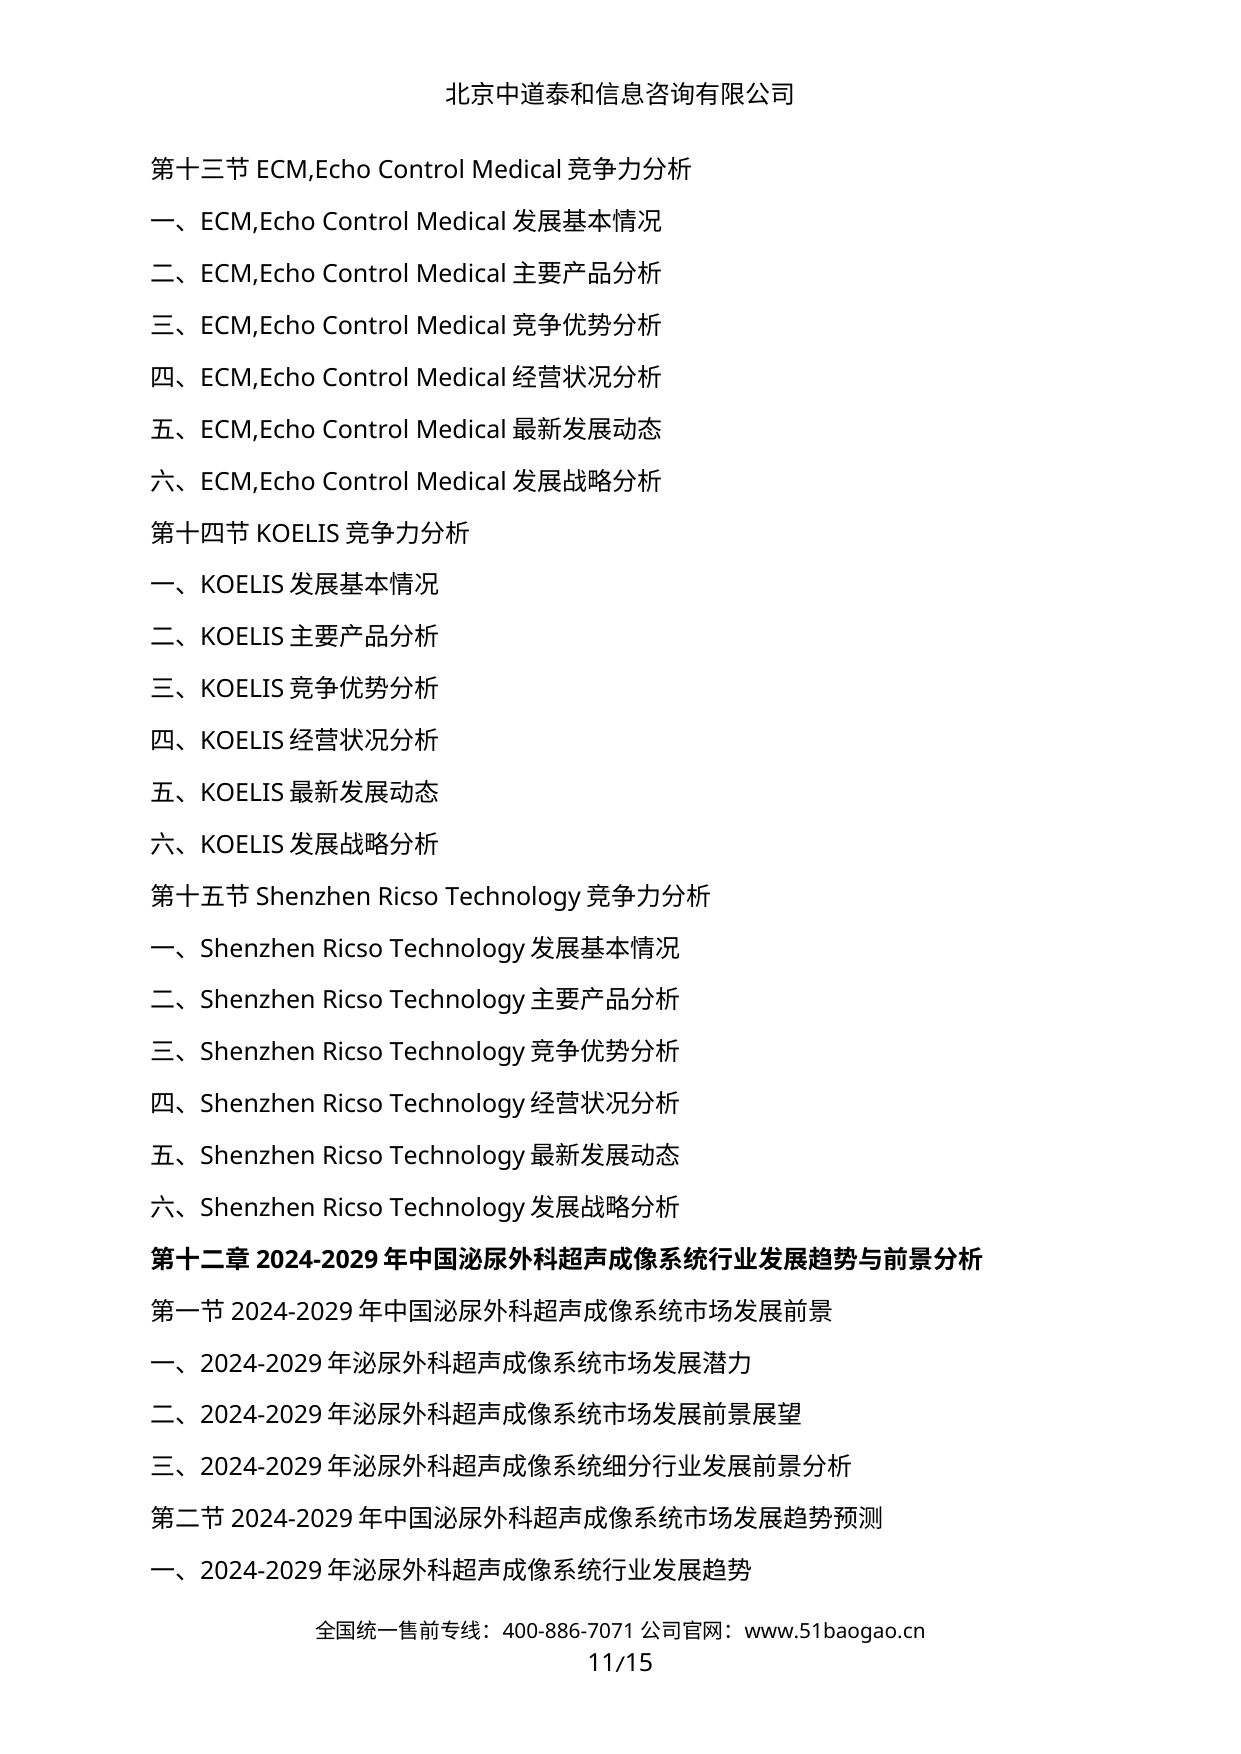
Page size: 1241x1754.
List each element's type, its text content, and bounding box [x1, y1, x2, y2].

text 第十三节 ECM,Echo Control Medical竞争力分析 [150, 150, 1090, 186]
text 四、Shenzhen Ricso Technology经营状况分析 [150, 1084, 1090, 1120]
text 二、Shenzhen Ricso Technology主要产品分析 [150, 980, 1090, 1016]
text 五、KOELIS最新发展动态 [150, 772, 1090, 809]
text 第十四节 KOELIS竞争力分析 [150, 513, 1090, 549]
text 六、KOELIS发展战略分析 [150, 824, 1090, 861]
text 四、ECM,Echo Control Medical经营状况分析 [150, 357, 1090, 394]
text 一、Shenzhen Ricso Technology发展基本情况 [150, 928, 1090, 964]
text 一、ECM,Echo Control Medical发展基本情况 [150, 202, 1090, 238]
text 四、KOELIS经营状况分析 [150, 721, 1090, 757]
text 二、2024-2029年泌尿外科超声成像系统市场发展前景展望 [150, 1395, 1090, 1431]
text 第十五节 Shenzhen Ricso Technology竞争力分析 [150, 876, 1090, 912]
text 一、KOELIS发展基本情况 [150, 565, 1090, 601]
text 一、2024-2029年泌尿外科超声成像系统市场发展潜力 [150, 1343, 1090, 1379]
text 第一节 2024-2029年中国泌尿外科超声成像系统市场发展前景 [150, 1291, 1090, 1327]
text 第二节 2024-2029年中国泌尿外科超声成像系统市场发展趋势预测 [150, 1499, 1090, 1535]
text 三、KOELIS竞争优势分析 [150, 669, 1090, 705]
text 第十二章 2024-2029年中国泌尿外科超声成像系统行业发展趋势与前景分析 [150, 1239, 1090, 1276]
text 二、ECM,Echo Control Medical主要产品分析 [150, 254, 1090, 290]
text 六、Shenzhen Ricso Technology发展战略分析 [150, 1187, 1090, 1224]
text 六、ECM,Echo Control Medical发展战略分析 [150, 461, 1090, 497]
text 二、KOELIS主要产品分析 [150, 617, 1090, 653]
text 五、ECM,Echo Control Medical最新发展动态 [150, 409, 1090, 446]
text 一、2024-2029年泌尿外科超声成像系统行业发展趋势 [150, 1551, 1090, 1587]
text 三、2024-2029年泌尿外科超声成像系统细分行业发展前景分析 [150, 1447, 1090, 1483]
text 五、Shenzhen Ricso Technology最新发展动态 [150, 1136, 1090, 1172]
text 三、ECM,Echo Control Medical竞争优势分析 [150, 306, 1090, 342]
text 三、Shenzhen Ricso Technology竞争优势分析 [150, 1032, 1090, 1068]
